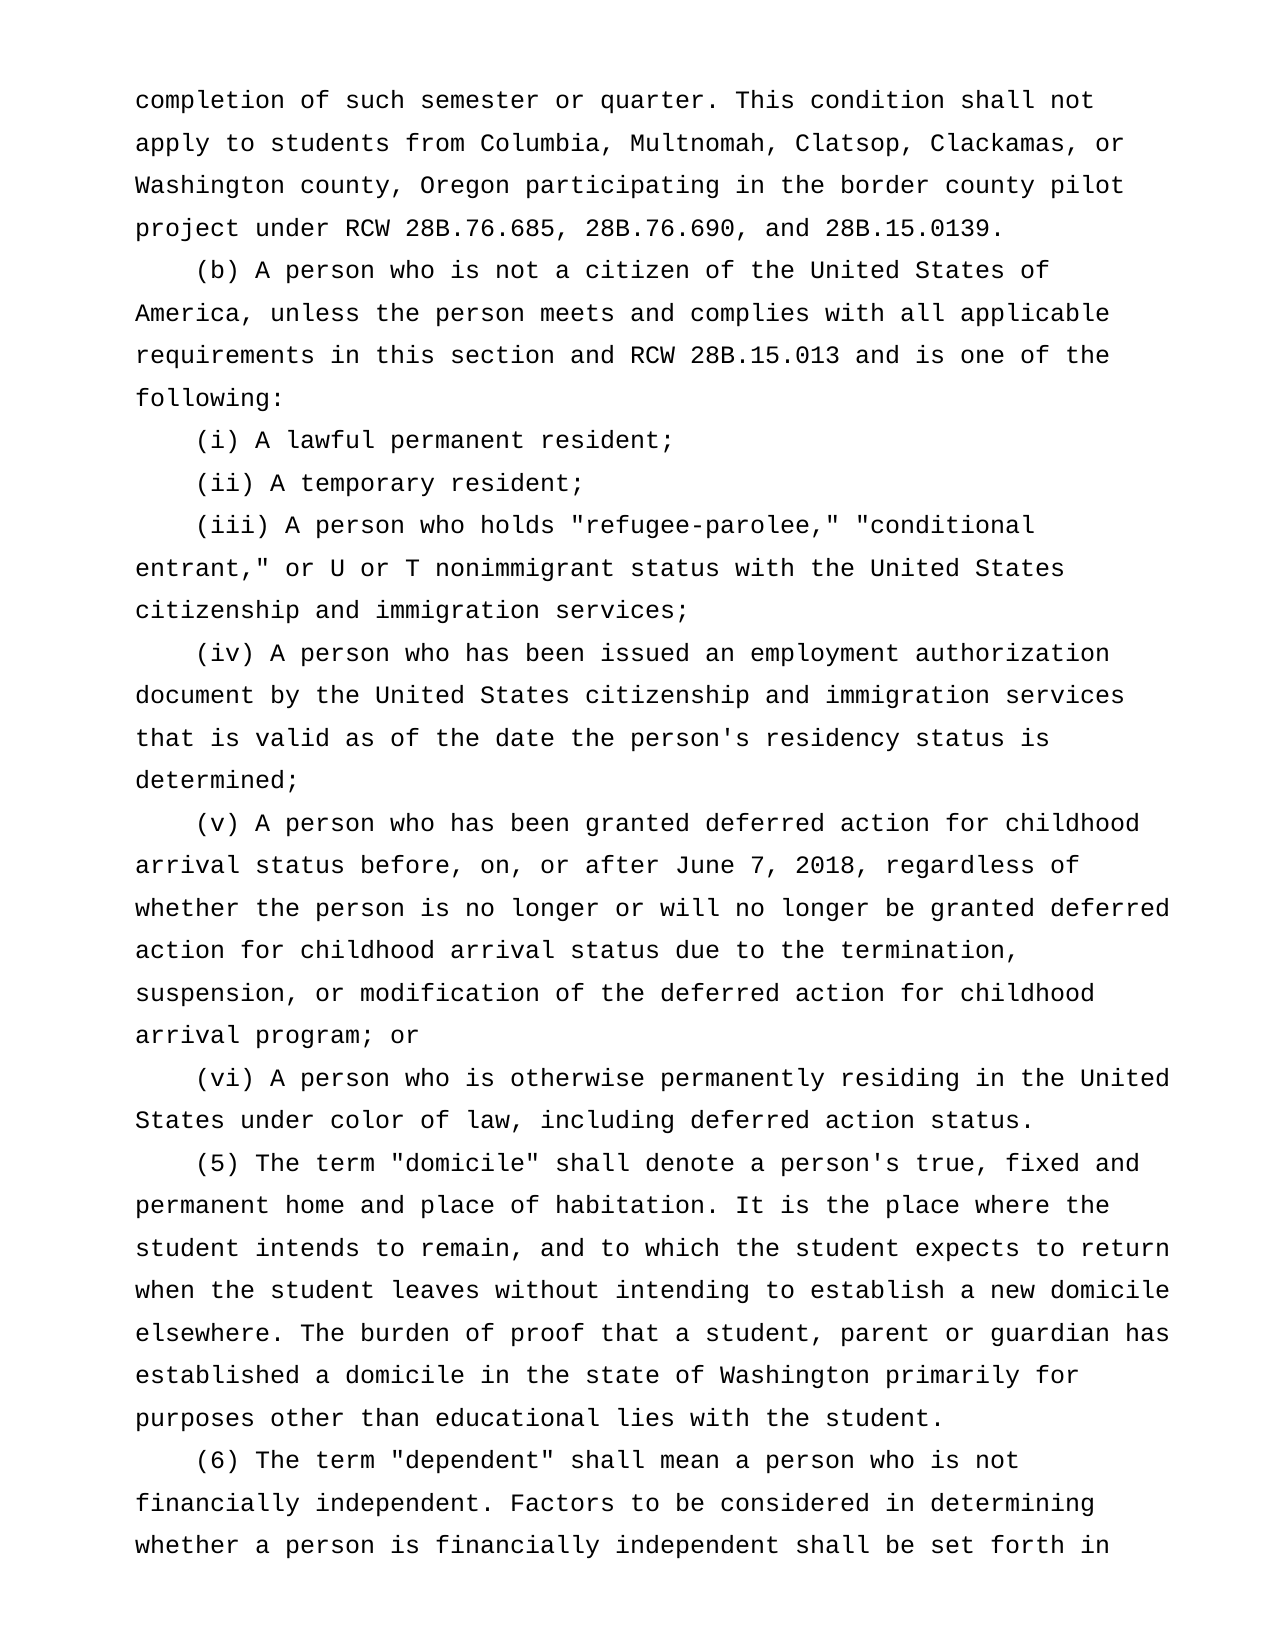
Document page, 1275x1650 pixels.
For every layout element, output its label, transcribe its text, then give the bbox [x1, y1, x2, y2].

text (ii) A temporary resident; [135, 457, 1170, 500]
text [135, 1435, 1170, 1562]
text (5) The term "domicile" shall denote a person's true, fixed and permanent home and place of habitation. It is the place where the student intends to remain, and to which the student expects to return when the student leaves without intending to establish a new domicile elsewhere. The burden of proof that a student, parent or guardian has established a domicile in the state of Washington primarily for purposes other than educational lies with the student. [135, 1137, 1170, 1435]
text (i) A lawful permanent resident; [135, 415, 1170, 457]
text (v) A person who has been granted deferred action for childhood arrival status before, on, or after June 7, 2018, regardless of whether the person is no longer or will no longer be granted deferred action for childhood arrival status due to the termination, suspension, or modification of the deferred action for childhood arrival program; or [135, 797, 1170, 1052]
text (iii) A person who holds "refugee-parolee," "conditional entrant," or U or T nonimmigrant status with the United States citizenship and immigration services; [135, 500, 1170, 627]
text (iv) A person who has been issued an employment authorization document by the United States citizenship and immigration services that is valid as of the date the person's residency status is determined; [135, 627, 1170, 797]
text (b) A person who is not a citizen of the United States of America, unless the person meets and complies with all applicable requirements in this section and RCW 28B.15.013 and is one of the following: [135, 245, 1170, 415]
text (vi) A person who is otherwise permanently residing in the United States under color of law, including deferred action status. [135, 1052, 1170, 1137]
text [135, 75, 1170, 245]
